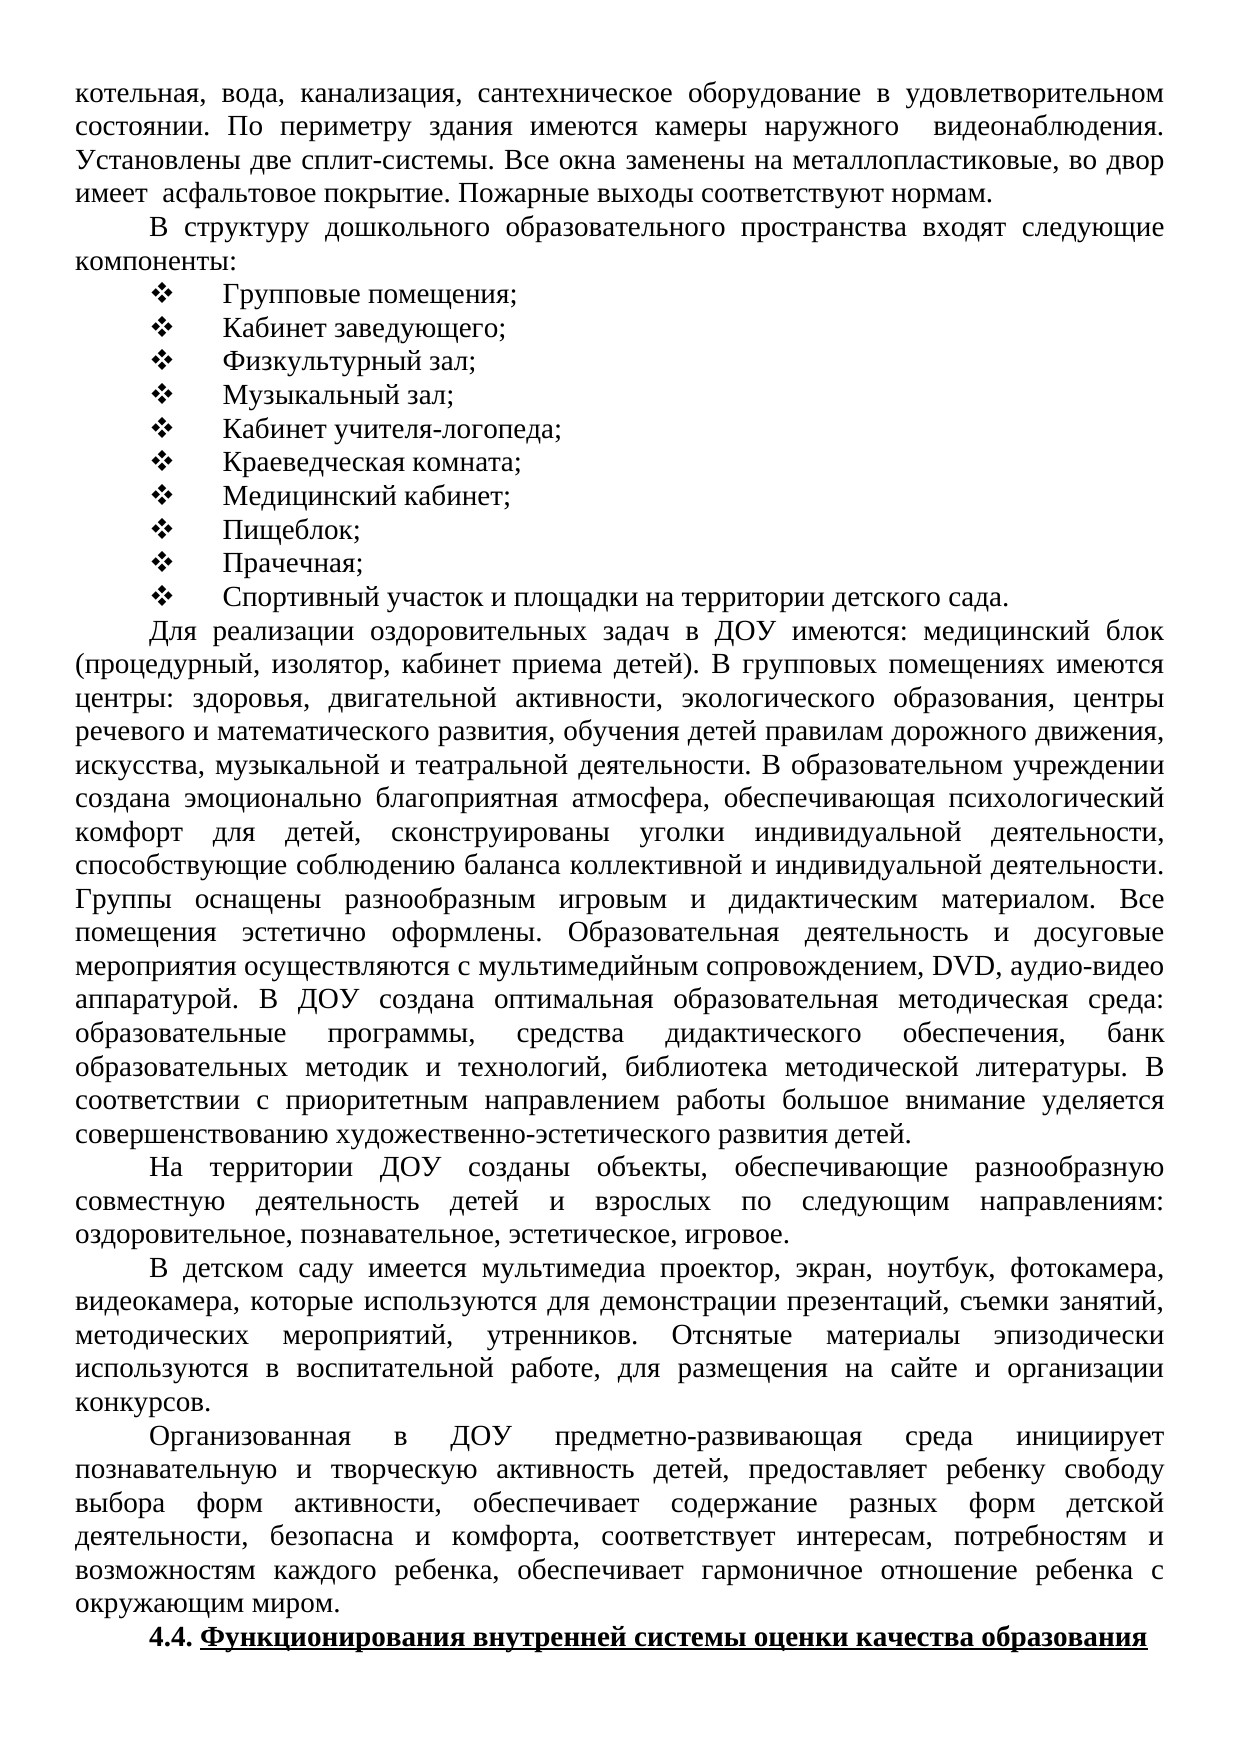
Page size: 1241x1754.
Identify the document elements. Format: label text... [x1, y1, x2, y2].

text В структуру дошкольного образовательного пространства входят следующие компоненты: [75, 209, 1165, 276]
text Для реализации оздоровительных задач в ДОУ имеются: медицинский блок (процедурный, изолятор, кабинет приема детей). В групповых помещениях имеются центры: здоровья, двигательной активности, экологического образования, центры речевого и математического развития, обучения детей правилам дорожного движения, искусства, музыкальной и театральной деятельности. В образовательном учреждении создана эмоционально благоприятная атмосфера, обеспечивающая психологический комфорт для детей, сконструированы уголки индивидуальной деятельности, способствующие соблюдению баланса коллективной и индивидуальной деятельности. Группы оснащены разнообразным игровым и дидактическим материалом. Все помещения эстетично оформлены. Образовательная деятельность и досуговые мероприятия осуществляются с мультимедийным сопровождением, DVD, аудио-видео аппаратурой. В ДОУ создана оптимальная образовательная методическая среда: образовательные программы, средства дидактического обеспечения, банк образовательных методик и технологий, библиотека методической литературы. В соответствии с приоритетным направлением работы большое внимание уделяется совершенствованию художественно-эстетического развития детей. [75, 613, 1165, 1149]
text 4.4. Функционирования внутренней системы оценки качества образования [75, 1619, 1165, 1652]
list Музыкальный зал; [75, 377, 1165, 411]
list Пищеблок; [75, 512, 1165, 545]
list Физкультурный зал; [75, 343, 1165, 377]
text Организованная в ДОУ предметно-развивающая среда инициирует познавательную и творческую активность детей, предоставляет ребенку свободу выбора форм активности, обеспечивает содержание разных форм детской деятельности, безопасна и комфорта, соответствует интересам, потребностям и возможностям каждого ребенка, обеспечивает гармоничное отношение ребенка с окружающим миром. [75, 1418, 1165, 1619]
list Кабинет учителя-логопеда; [75, 411, 1165, 444]
list Спортивный участок и площадки на территории детского сада. [75, 579, 1165, 613]
list Кабинет заведующего; [75, 310, 1165, 343]
list Краеведческая комната; [75, 444, 1165, 478]
list Медицинский кабинет; [75, 478, 1165, 512]
text На территории ДОУ созданы объекты, обеспечивающие разнообразную совместную деятельность детей и взрослых по следующим направлениям: оздоровительное, познавательное, эстетическое, игровое. [75, 1149, 1165, 1250]
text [75, 75, 1165, 209]
text В детском саду имеется мультимедиа проектор, экран, ноутбук, фотокамера, видеокамера, которые используются для демонстрации презентаций, съемки занятий, методических мероприятий, утренников. Отснятые материалы эпизодически используются в воспитательной работе, для размещения на сайте и организации конкурсов. [75, 1250, 1165, 1418]
list Групповые помещения; [75, 276, 1165, 310]
list Прачечная; [75, 545, 1165, 579]
